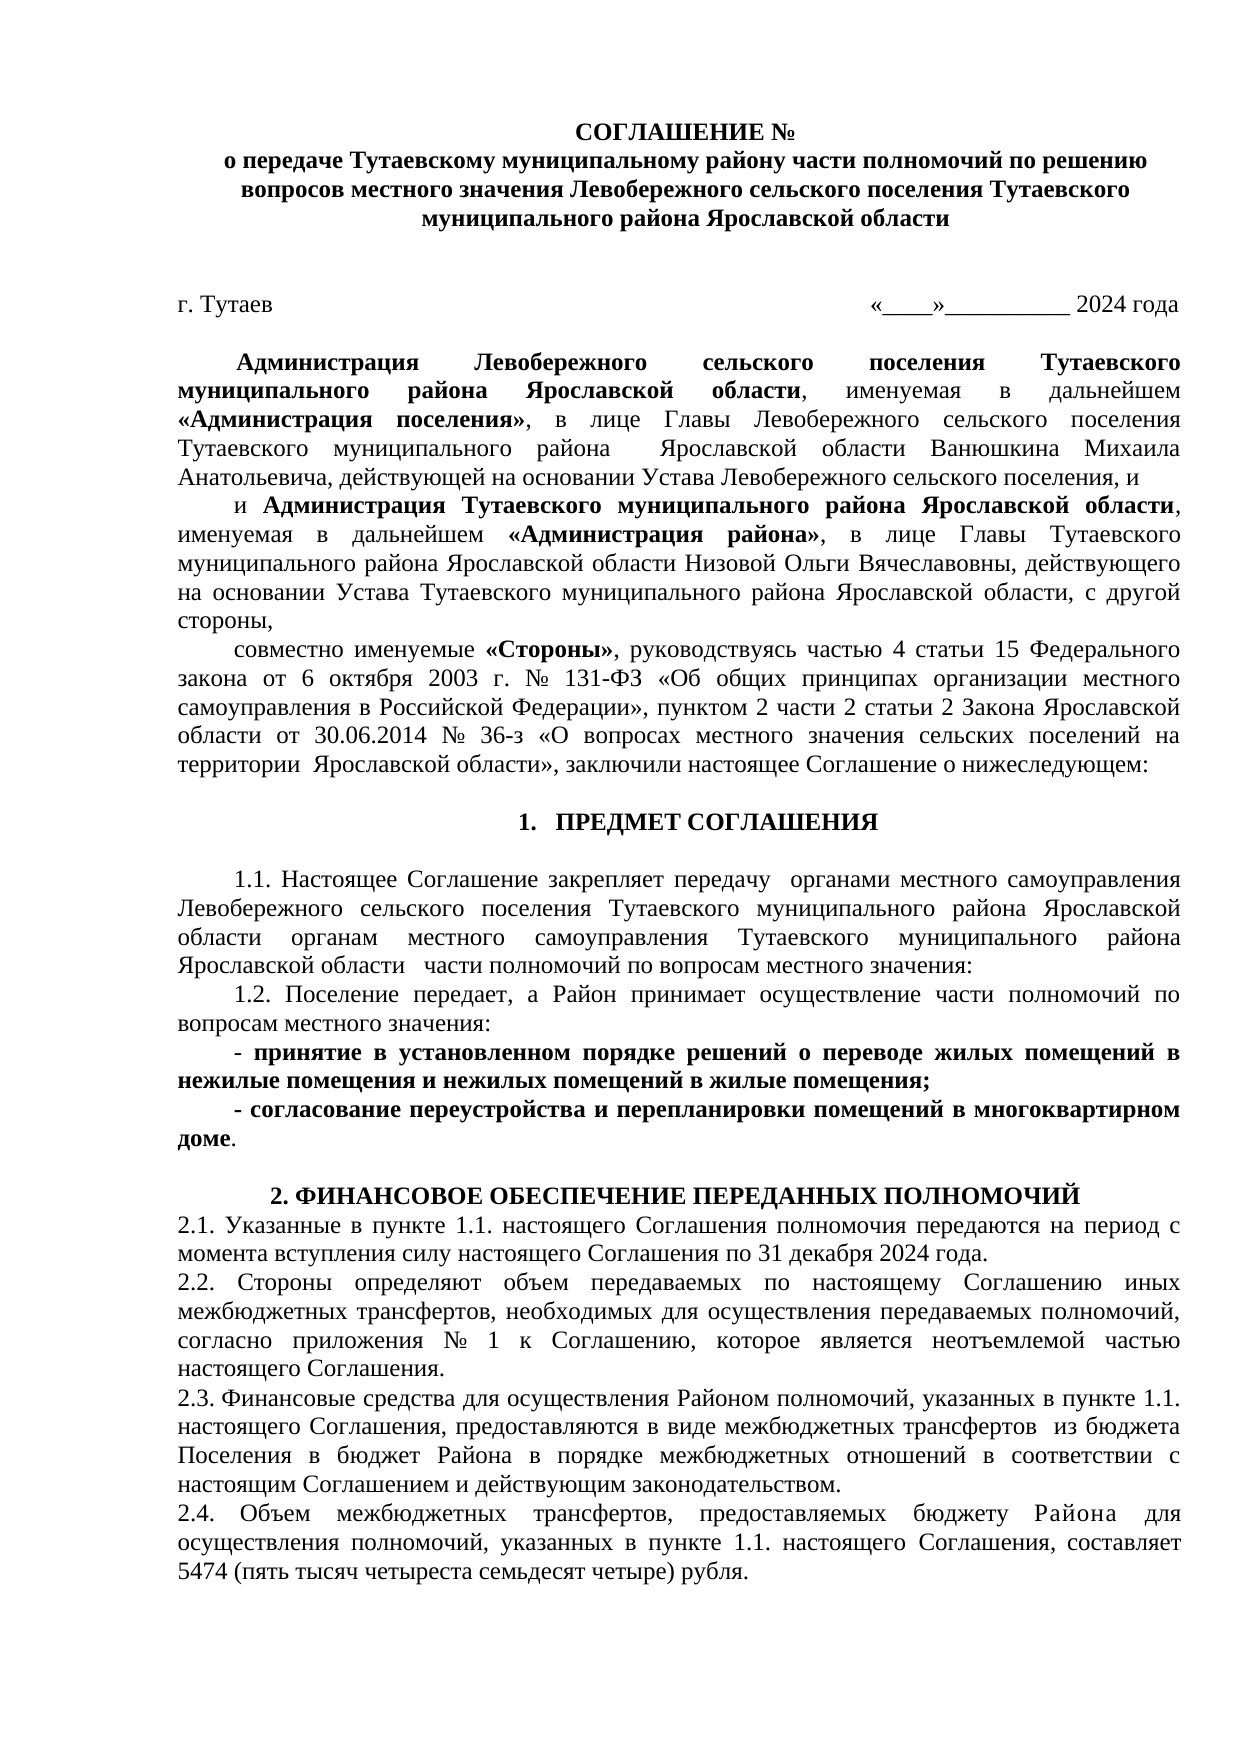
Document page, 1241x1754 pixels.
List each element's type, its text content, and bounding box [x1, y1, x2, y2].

text 2.1. Указанные в пункте 1.1. настоящего Соглашения полномочия передаются на период с момента вступления силу настоящего Соглашения по 31 декабря 2024 года. [177, 1210, 1181, 1267]
text 1.2. Поселение передает, а Район принимает осуществление части полномочий по вопросам местного значения: [177, 979, 1181, 1037]
text 2.2. Стороны определяют объем передаваемых по настоящему Соглашению иных межбюджетных трансфертов, необходимых для осуществления передаваемых полномочий, согласно приложения № 1 к Соглашению, которое является неотъемлемой частью настоящего Соглашения. [177, 1267, 1181, 1382]
text 1.1. Настоящее Соглашение закрепляет передачу органами местного самоуправления Левобережного сельского поселения Тутаевского муниципального района Ярославской области органам местного самоуправления Тутаевского муниципального района Ярославской области части полномочий по вопросам местного значения: [177, 864, 1181, 979]
list ПРЕДМЕТ СОГЛАШЕНИЯ [215, 807, 1181, 835]
text Администрация Левобережного сельского поселения Тутаевского муниципального района Ярославской области, именуемая в дальнейшем «Администрация поселения», в лице Главы Левобережного сельского поселения Тутаевского муниципального района Ярославской области Ванюшкина Михаила Анатольевича, действующей на основании Устава Левобережного сельского поселения, и [177, 347, 1181, 490]
text совместно именуемые «Стороны», руководствуясь частью 4 статьи 15 Федерального закона от 6 октября . № 131-ФЗ «Об общих принципах организации местного самоуправления в Российской Федерации», пунктом 2 части 2 статьи 2 Закона Ярославской области от 30.06.2014 № 36-з «О вопросах местного значения сельских поселений на территории Ярославской области», заключили настоящее Соглашение о нижеследующем: [177, 634, 1181, 778]
text 2.3. Финансовые средства для осуществления Районом полномочий, указанных в пункте 1.1. настоящего Соглашения, предоставляются в виде межбюджетных трансфертов из бюджета Поселения в бюджет Района в порядке межбюджетных отношений в соответствии с настоящим Соглашением и действующим законодательством. [177, 1383, 1181, 1498]
text - принятие в установленном порядке решений о переводе жилых помещений в нежилые помещения и нежилых помещений в жилые помещения; [177, 1037, 1181, 1094]
text 2. ФИНАНСОВОЕ ОБЕСПЕЧЕНИЕ ПЕРЕДАННЫХ ПОЛНОМОЧИЙ [177, 1181, 1173, 1210]
text СОГЛАШЕНИЕ № [190, 117, 1181, 145]
text г. Тутаев «____»__________ 2024 года [177, 289, 1181, 318]
text 2.4. Объем межбюджетных трансфертов, предоставляемых бюджету Района для осуществления полномочий, указанных в пункте 1.1. настоящего Соглашения, составляет 5474 (пять тысяч четыреста семьдесят четыре) рубля. [177, 1498, 1181, 1585]
text - согласование переустройства и перепланировки помещений в многоквартирном доме. [177, 1094, 1181, 1152]
text и Администрация Тутаевского муниципального района Ярославской области, именуемая в дальнейшем «Администрация района», в лице Главы Тутаевского муниципального района Ярославской области Низовой Ольги Вячеславовны, действующего на основании Устава Тутаевского муниципального района Ярославской области, с другой стороны, [177, 490, 1181, 634]
text о передаче Тутаевскому муниципальному району части полномочий по решению вопросов местного значения Левобережного сельского поселения Тутаевского муниципального района Ярославской области [190, 145, 1181, 232]
